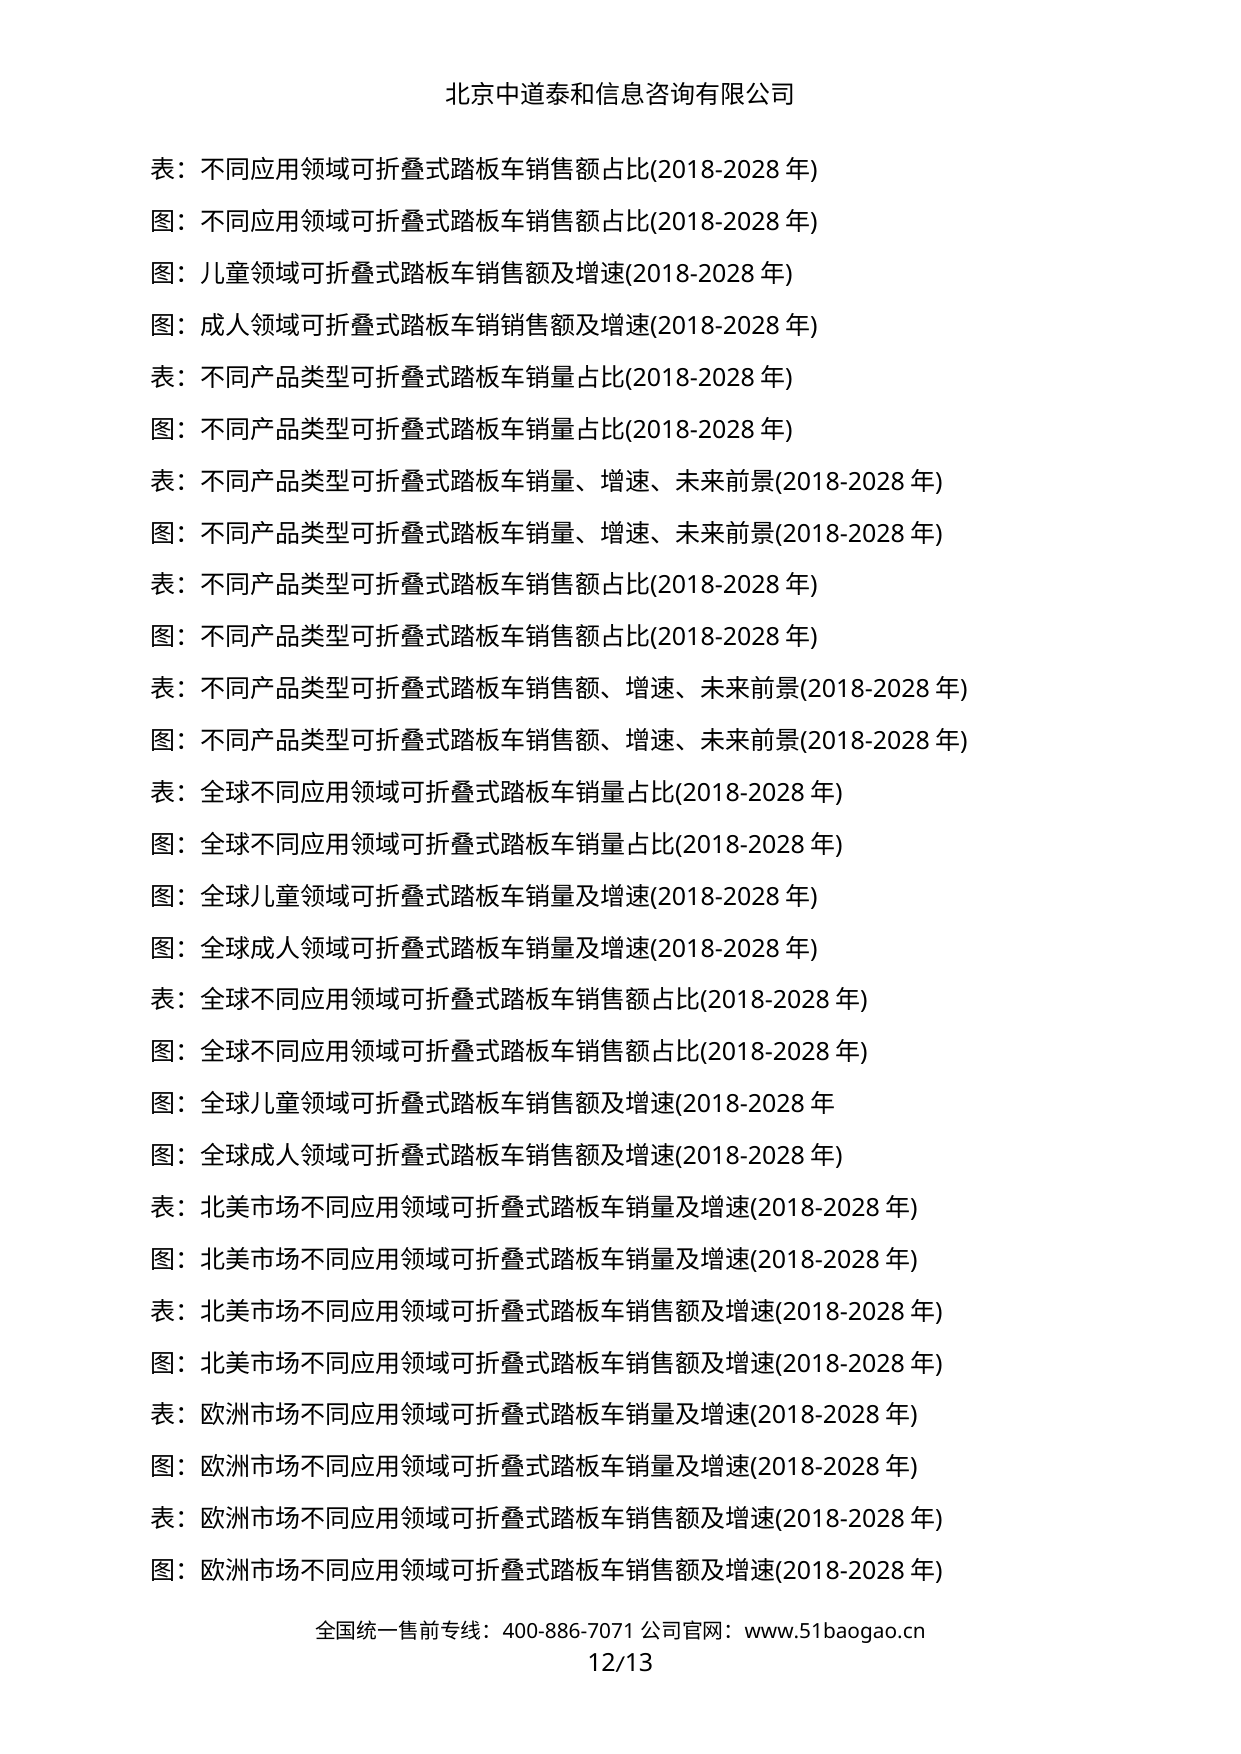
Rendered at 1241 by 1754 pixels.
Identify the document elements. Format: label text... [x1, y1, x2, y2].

text 表：不同产品类型可折叠式踏板车销量占比(2018-2028年) [150, 357, 1090, 394]
text 图：欧洲市场不同应用领域可折叠式踏板车销售额及增速(2018-2028年) [150, 1551, 1090, 1587]
text 表：欧洲市场不同应用领域可折叠式踏板车销售额及增速(2018-2028年) [150, 1499, 1090, 1535]
text 图：全球不同应用领域可折叠式踏板车销量占比(2018-2028年) [150, 824, 1090, 861]
text 图：全球不同应用领域可折叠式踏板车销售额占比(2018-2028年) [150, 1032, 1090, 1068]
text 图：全球儿童领域可折叠式踏板车销量及增速(2018-2028年) [150, 876, 1090, 912]
text 表：不同应用领域可折叠式踏板车销售额占比(2018-2028年) [150, 150, 1090, 186]
text 图：全球成人领域可折叠式踏板车销量及增速(2018-2028年) [150, 928, 1090, 964]
text 图：全球成人领域可折叠式踏板车销售额及增速(2018-2028年) [150, 1136, 1090, 1172]
text 图：不同产品类型可折叠式踏板车销售额占比(2018-2028年) [150, 617, 1090, 653]
text 表：欧洲市场不同应用领域可折叠式踏板车销量及增速(2018-2028年) [150, 1395, 1090, 1431]
text 表：全球不同应用领域可折叠式踏板车销售额占比(2018-2028年) [150, 980, 1090, 1016]
text 图：成人领域可折叠式踏板车销销售额及增速(2018-2028年) [150, 306, 1090, 342]
text 图：不同产品类型可折叠式踏板车销量、增速、未来前景(2018-2028年) [150, 513, 1090, 549]
text 表：不同产品类型可折叠式踏板车销量、增速、未来前景(2018-2028年) [150, 461, 1090, 497]
text 表：北美市场不同应用领域可折叠式踏板车销售额及增速(2018-2028年) [150, 1291, 1090, 1327]
text 图：儿童领域可折叠式踏板车销售额及增速(2018-2028年) [150, 254, 1090, 290]
text 图：北美市场不同应用领域可折叠式踏板车销量及增速(2018-2028年) [150, 1239, 1090, 1276]
text 表：不同产品类型可折叠式踏板车销售额占比(2018-2028年) [150, 565, 1090, 601]
text 表：北美市场不同应用领域可折叠式踏板车销量及增速(2018-2028年) [150, 1187, 1090, 1224]
text 图：不同产品类型可折叠式踏板车销售额、增速、未来前景(2018-2028年) [150, 721, 1090, 757]
text 图：欧洲市场不同应用领域可折叠式踏板车销量及增速(2018-2028年) [150, 1447, 1090, 1483]
text 图：不同应用领域可折叠式踏板车销售额占比(2018-2028年) [150, 202, 1090, 238]
text 图：不同产品类型可折叠式踏板车销量占比(2018-2028年) [150, 409, 1090, 446]
text 图：北美市场不同应用领域可折叠式踏板车销售额及增速(2018-2028年) [150, 1343, 1090, 1379]
text 表：全球不同应用领域可折叠式踏板车销量占比(2018-2028年) [150, 772, 1090, 809]
text 图：全球儿童领域可折叠式踏板车销售额及增速(2018-2028年 [150, 1084, 1090, 1120]
text 表：不同产品类型可折叠式踏板车销售额、增速、未来前景(2018-2028年) [150, 669, 1090, 705]
